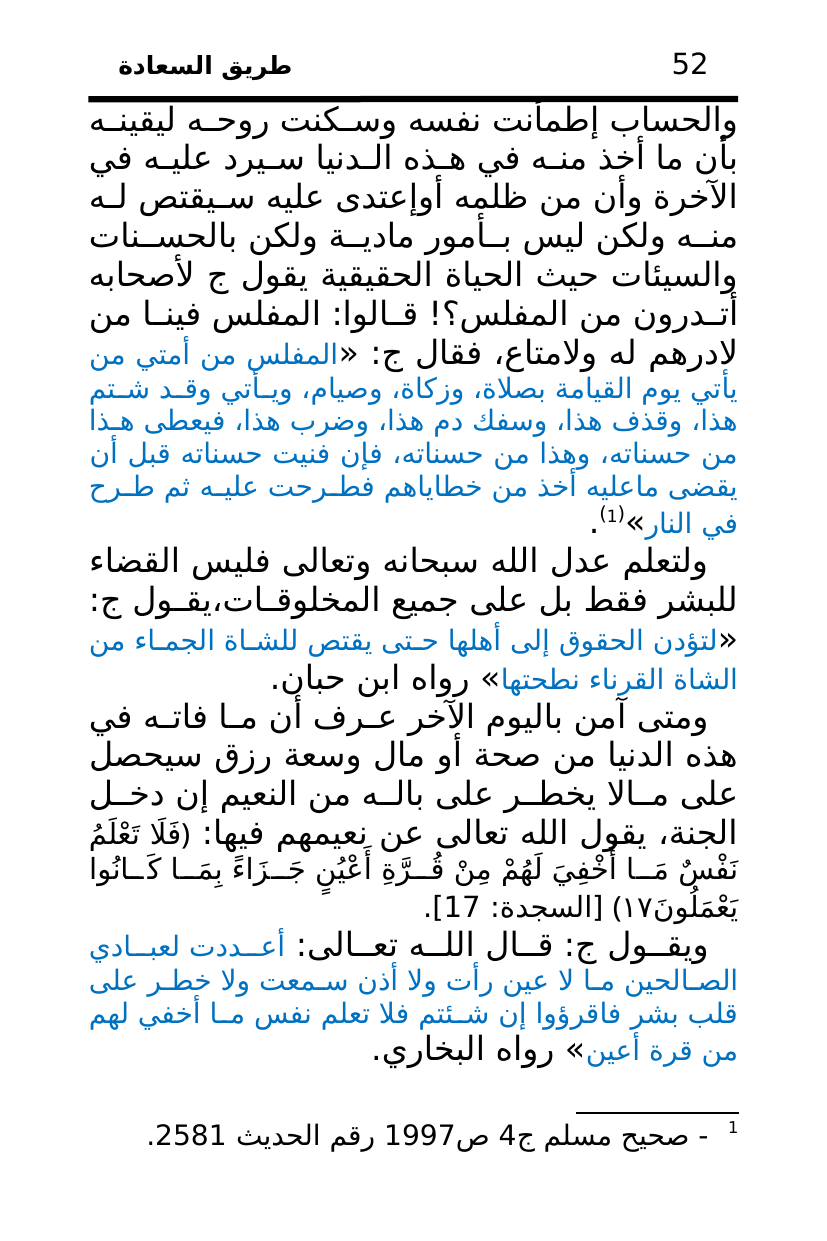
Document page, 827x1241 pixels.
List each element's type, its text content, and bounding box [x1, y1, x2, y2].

text ولتعلم عدل الله سبحانه وتعالى فليس القضاء للبشر فقط بل على جميع المخلوقات،يقول ج: «لتؤدن الحقوق إلى أهلها حتى يقتص للشاة الجماء من الشاة القرناء نطحتها» رواه ابن حبان. [89, 542, 738, 697]
text ويقول ج: قال الله تعالى: أعددت لعبادي الصالحين ما لا عين رأت ولا أذن سمعت ولا خطر على قلب بشر فاقرؤوا إن شئتم فلا تعلم نفس ما أخفي لهم من قرة أعين» رواه البخاري. [89, 925, 738, 1068]
text ومتى آمن باليوم الآخر عرف أن ما فاته في هذه الدنيا من صحة أو مال وسعة رزق سيحصل على مالا يخطر على باله من النعيم إن دخل الجنة، يقول الله تعالى عن نعيمهم فيها: ﴿فَلَا تَعْلَمُ نَفْسٌ مَا أُخْفِيَ لَهُمْ مِنْ قُرَّةِ أَعْيُنٍ جَزَاءً بِمَا كَانُوا يَعْمَلُونَ١٧﴾ [السجدة: 17]. [89, 697, 738, 925]
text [89, 100, 738, 542]
